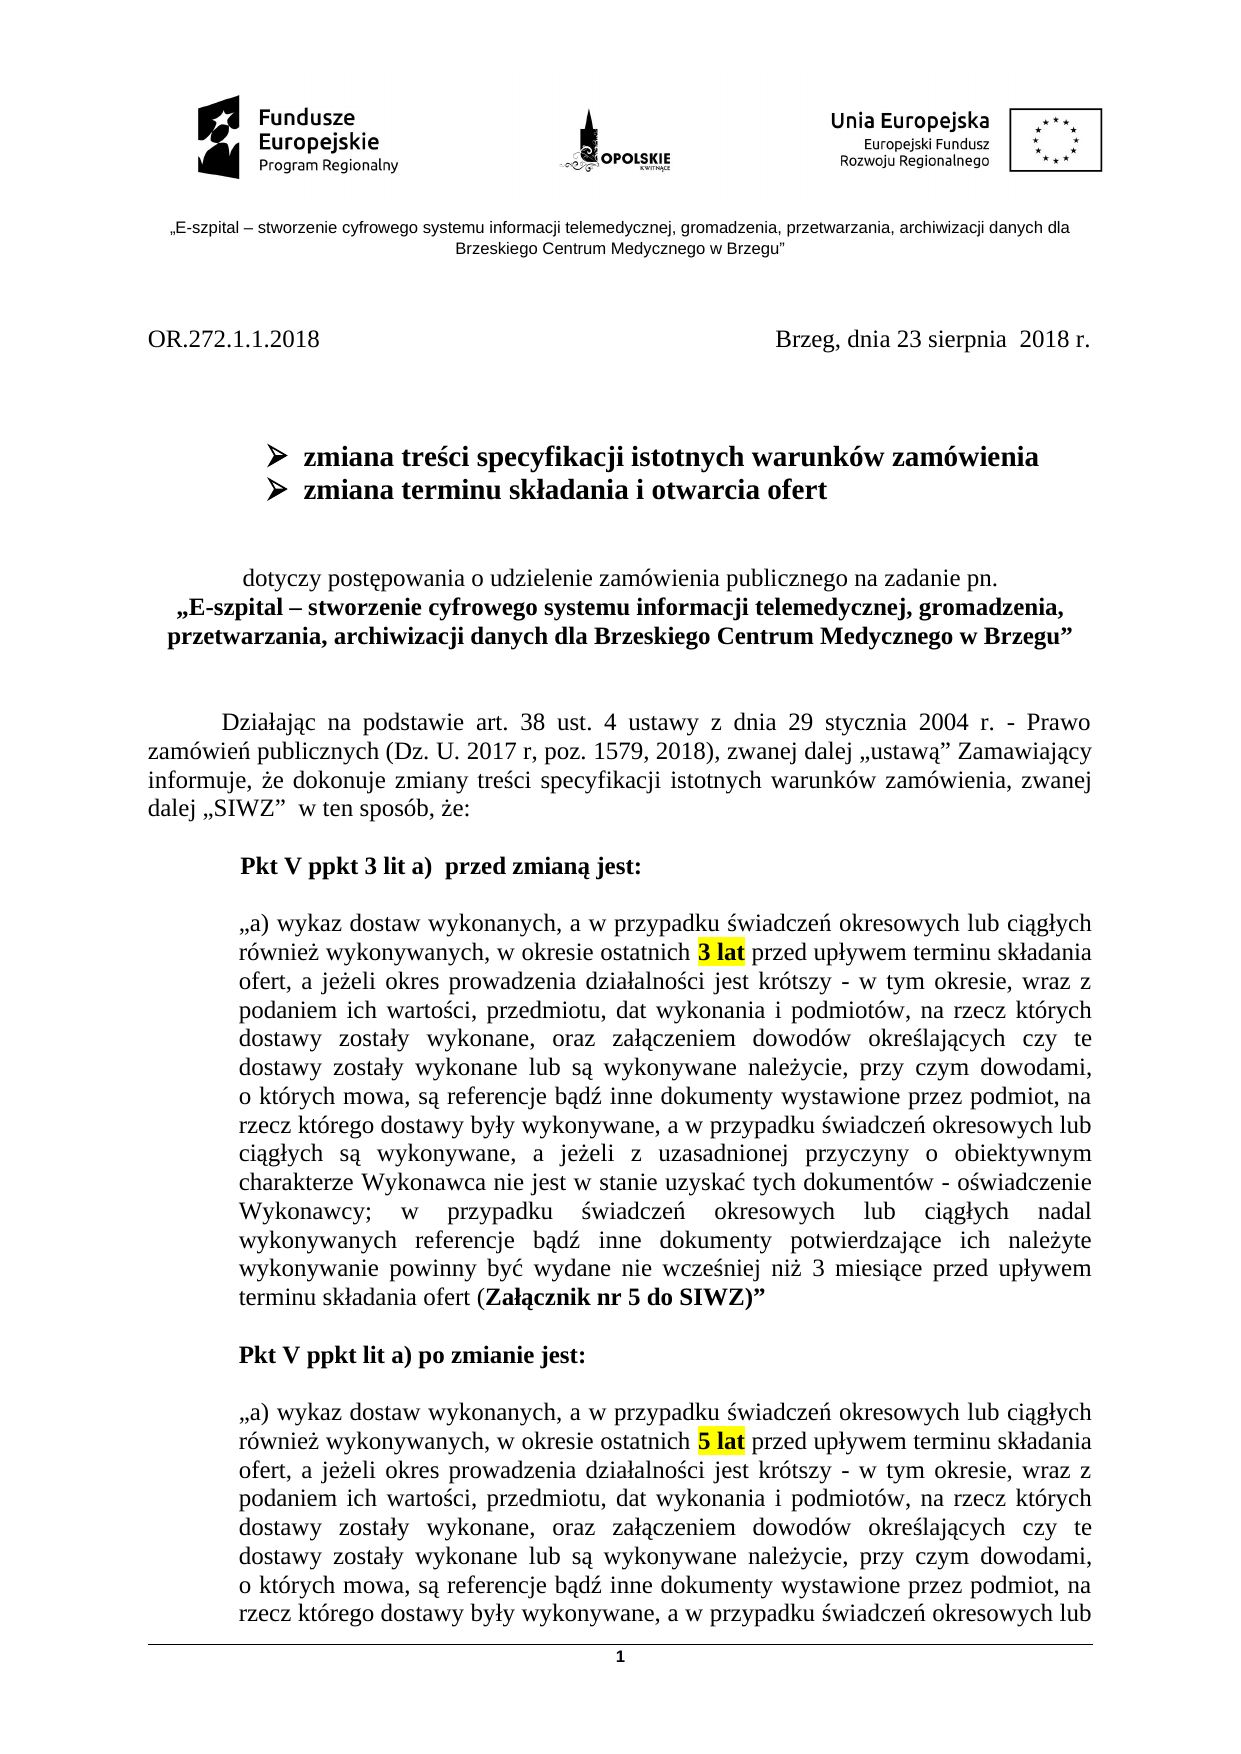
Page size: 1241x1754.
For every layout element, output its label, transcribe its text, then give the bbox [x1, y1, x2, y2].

text Pkt V ppkt lit a) po zmianie jest: [238, 1340, 1093, 1368]
text dotyczy postępowania o udzielenie zamówienia publicznego na zadanie pn. [148, 563, 1093, 592]
picture [177, 73, 1123, 200]
text „a) wykaz dostaw wykonanych, a w przypadku świadczeń okresowych lub ciągłych również wykonywanych, w okresie ostatnich 3 lat przed upływem terminu składania ofert, a jeżeli okres prowadzenia działalności jest krótszy - w tym okresie, wraz z podaniem ich wartości, przedmiotu, dat wykonania i podmiotów, na rzecz których dostawy zostały wykonane, oraz załączeniem dowodów określających czy te dostawy zostały wykonane lub są wykonywane należycie, przy czym dowodami, o których mowa, są referencje bądź inne dokumenty wystawione przez podmiot, na rzecz którego dostawy były wykonywane, a w przypadku świadczeń okresowych lub ciągłych są wykonywane, a jeżeli z uzasadnionej przyczyny o obiektywnym charakterze Wykonawca nie jest w stanie uzyskać tych dokumentów - oświadczenie Wykonawcy; w przypadku świadczeń okresowych lub ciągłych nadal wykonywanych referencje bądź inne dokumenty potwierdzające ich należyte wykonywanie powinny być wydane nie wcześniej niż 3 miesiące przed upływem terminu składania ofert (Załącznik nr 5 do SIWZ)” [238, 908, 1093, 1311]
text Pkt V ppkt 3 lit a) przed zmianą jest: [148, 851, 1093, 880]
list zmiana terminu składania i otwarcia ofert [266, 472, 1093, 506]
text „E-szpital – stworzenie cyfrowego systemu informacji telemedycznej, gromadzenia, przetwarzania, archiwizacji danych dla Brzeskiego Centrum Medycznego w Brzegu” [148, 592, 1093, 650]
list zmiana treści specyfikacji istotnych warunków zamówienia [266, 439, 1093, 472]
text OR.272.1.1.2018 Brzeg, dnia 23 sierpnia 2018 r. [148, 324, 1093, 352]
text Działając na podstawie art. 38 ust. 4 ustawy z dnia 29 stycznia 2004 r. - Prawo zamówień publicznych (Dz. U. 2017 r, poz. 1579, 2018), zwanej dalej „ustawą” Zamawiający informuje, że dokonuje zmiany treści specyfikacji istotnych warunków zamówienia, zwanej dalej „SIWZ” w ten sposób, że: [148, 707, 1093, 822]
